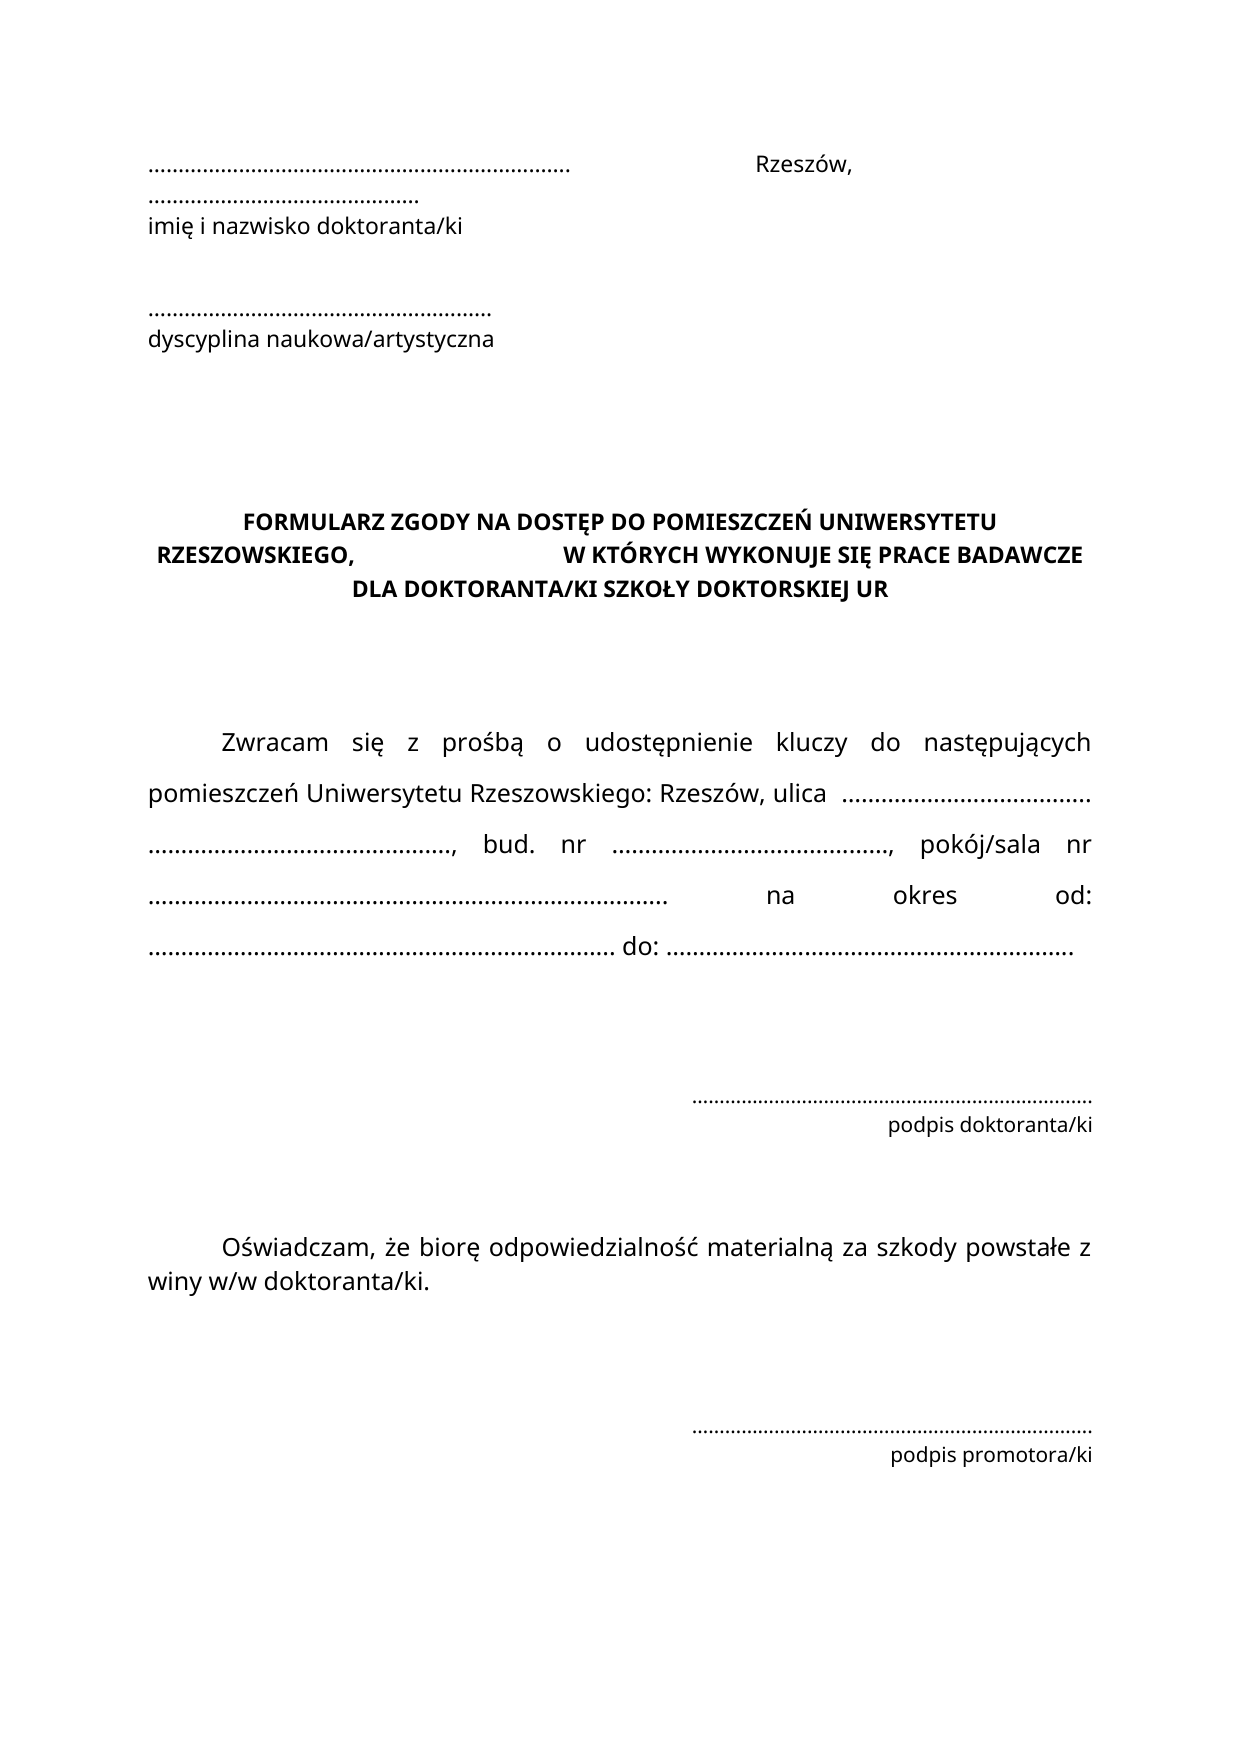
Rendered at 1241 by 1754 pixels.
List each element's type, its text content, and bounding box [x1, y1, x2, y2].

text dyscyplina naukowa/artystyczna [148, 323, 1093, 354]
text Oświadczam, że biorę odpowiedzialność materialną za szkody powstałe z winy w/w doktoranta/ki. [148, 1229, 1093, 1297]
text ……………………………………………………………. Rzeszów, ……………………………………… [148, 148, 1093, 210]
text imię i nazwisko doktoranta/ki [148, 210, 1093, 241]
text podpis doktoranta/ki [148, 1110, 1093, 1138]
text podpis promotora/ki [148, 1440, 1093, 1468]
text ………………………………………………………………. [148, 1082, 1093, 1110]
text ………………………………………………………………. [148, 1411, 1093, 1440]
text Zwracam się z prośbą o udostępnienie kluczy do następujących pomieszczeń Uniwersytetu Rzeszowskiego: Rzeszów, ulica ………………………………..………………………………………., bud. nr ……………………………………, pokój/sala nr ………………………………………..………………………….. na okres od: …………………………………………………………….. do: …………………………………………………….. [148, 724, 1093, 962]
text ………………………………………………… [148, 292, 1093, 323]
text FORMULARZ ZGODY NA DOSTĘP DO POMIESZCZEŃ UNIWERSYTETU RZESZOWSKIEGO, W KTÓRYCH WYKONUJE SIĘ PRACE BADAWCZE DLA DOKTORANTA/KI SZKOŁY DOKTORSKIEJ UR [148, 506, 1093, 604]
